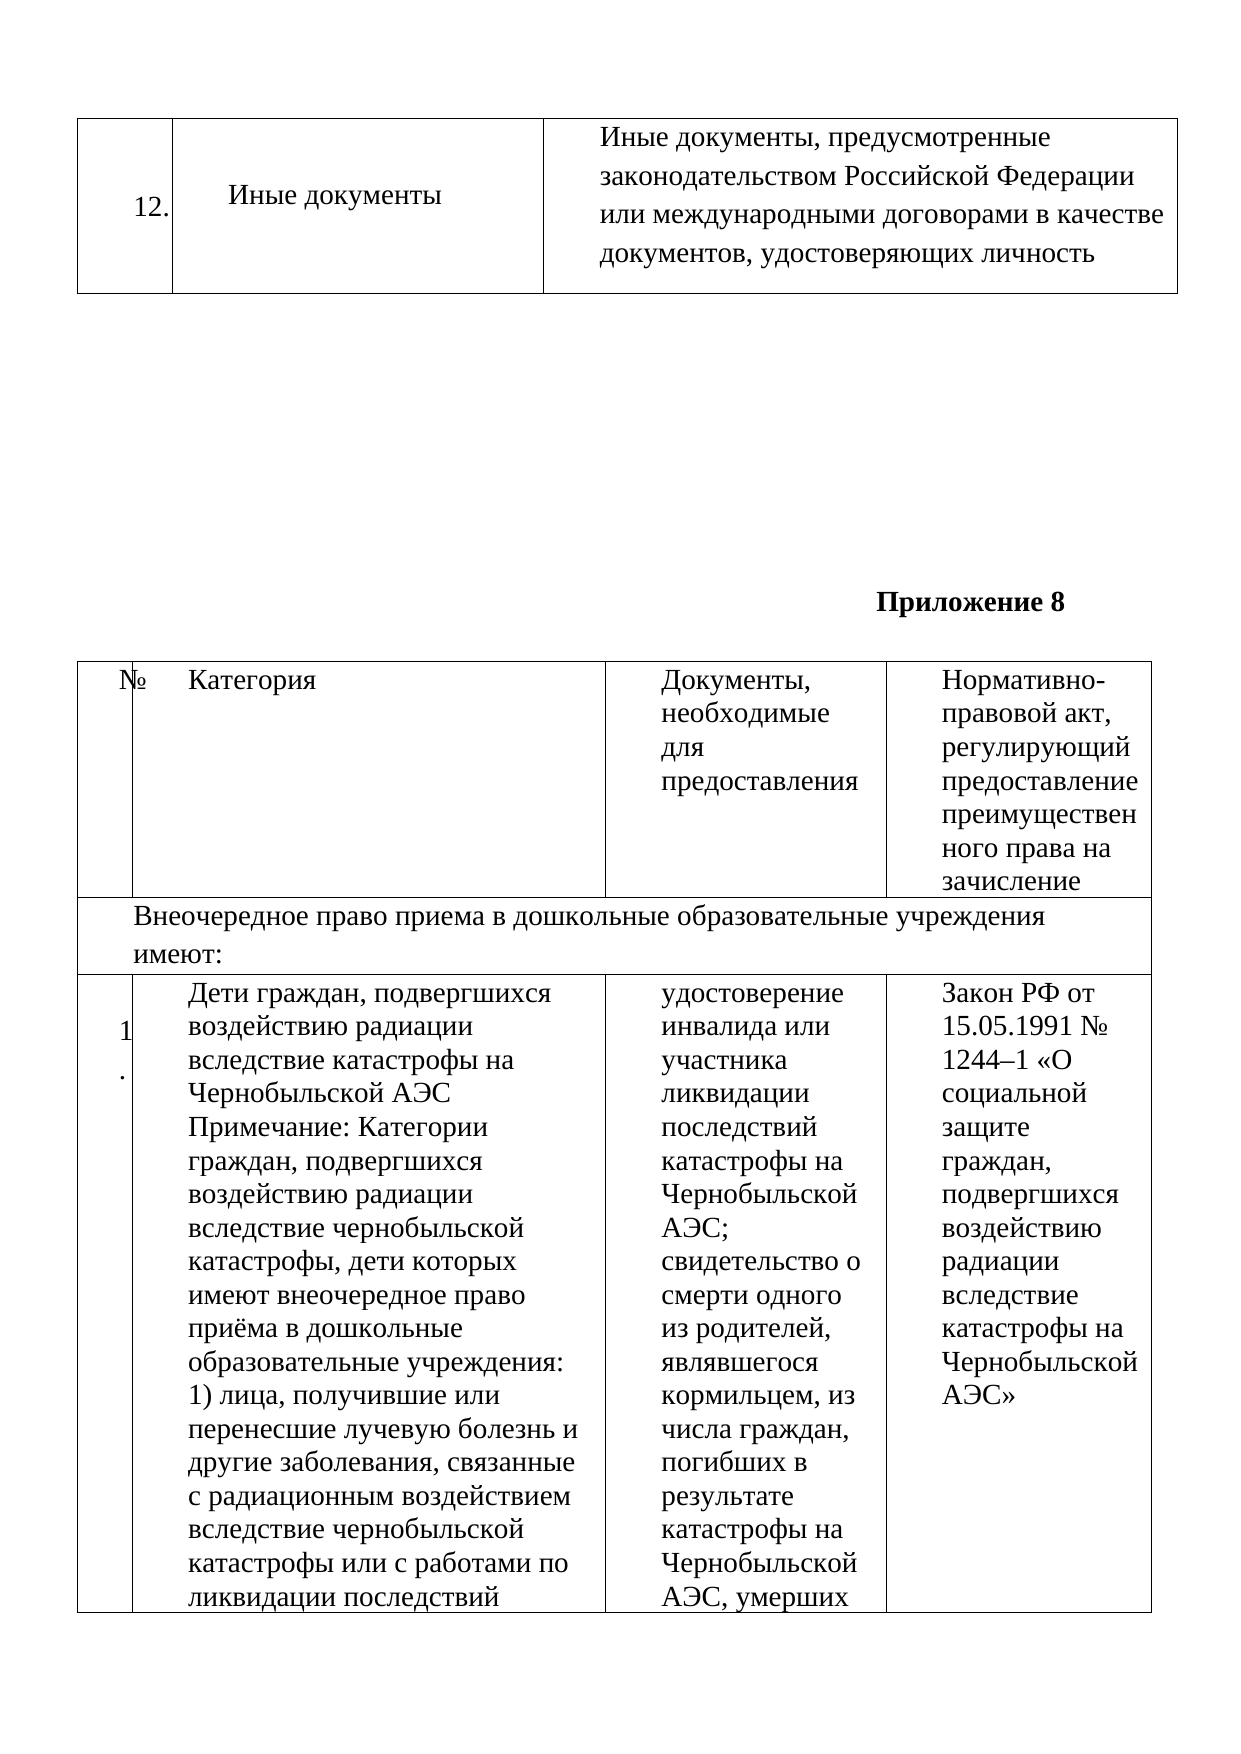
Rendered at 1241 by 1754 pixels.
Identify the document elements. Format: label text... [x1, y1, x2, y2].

table_cell Иные документы [173, 119, 543, 293]
table_cell Иные документы, предусмотренные законодательством Российской Федерации или международными договорами в качестве документов, удостоверяющих личность [544, 119, 1177, 293]
table_cell 1. [78, 975, 132, 1612]
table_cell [887, 975, 1151, 1612]
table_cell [606, 975, 886, 1612]
table_header Документы, необходимые для предоставления [606, 662, 886, 897]
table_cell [133, 975, 605, 1612]
table_cell Внеочередное право приема в дошкольные образовательные учреждения имеют: [78, 898, 1151, 974]
table_header Нормативно-правовой акт, регулирующий предоставление преимущественного права на зачисление [887, 662, 1151, 897]
text Приложение 8 [133, 584, 1166, 617]
table_header № [78, 662, 132, 897]
table_cell [78, 119, 172, 293]
table_header Категория [133, 662, 605, 897]
